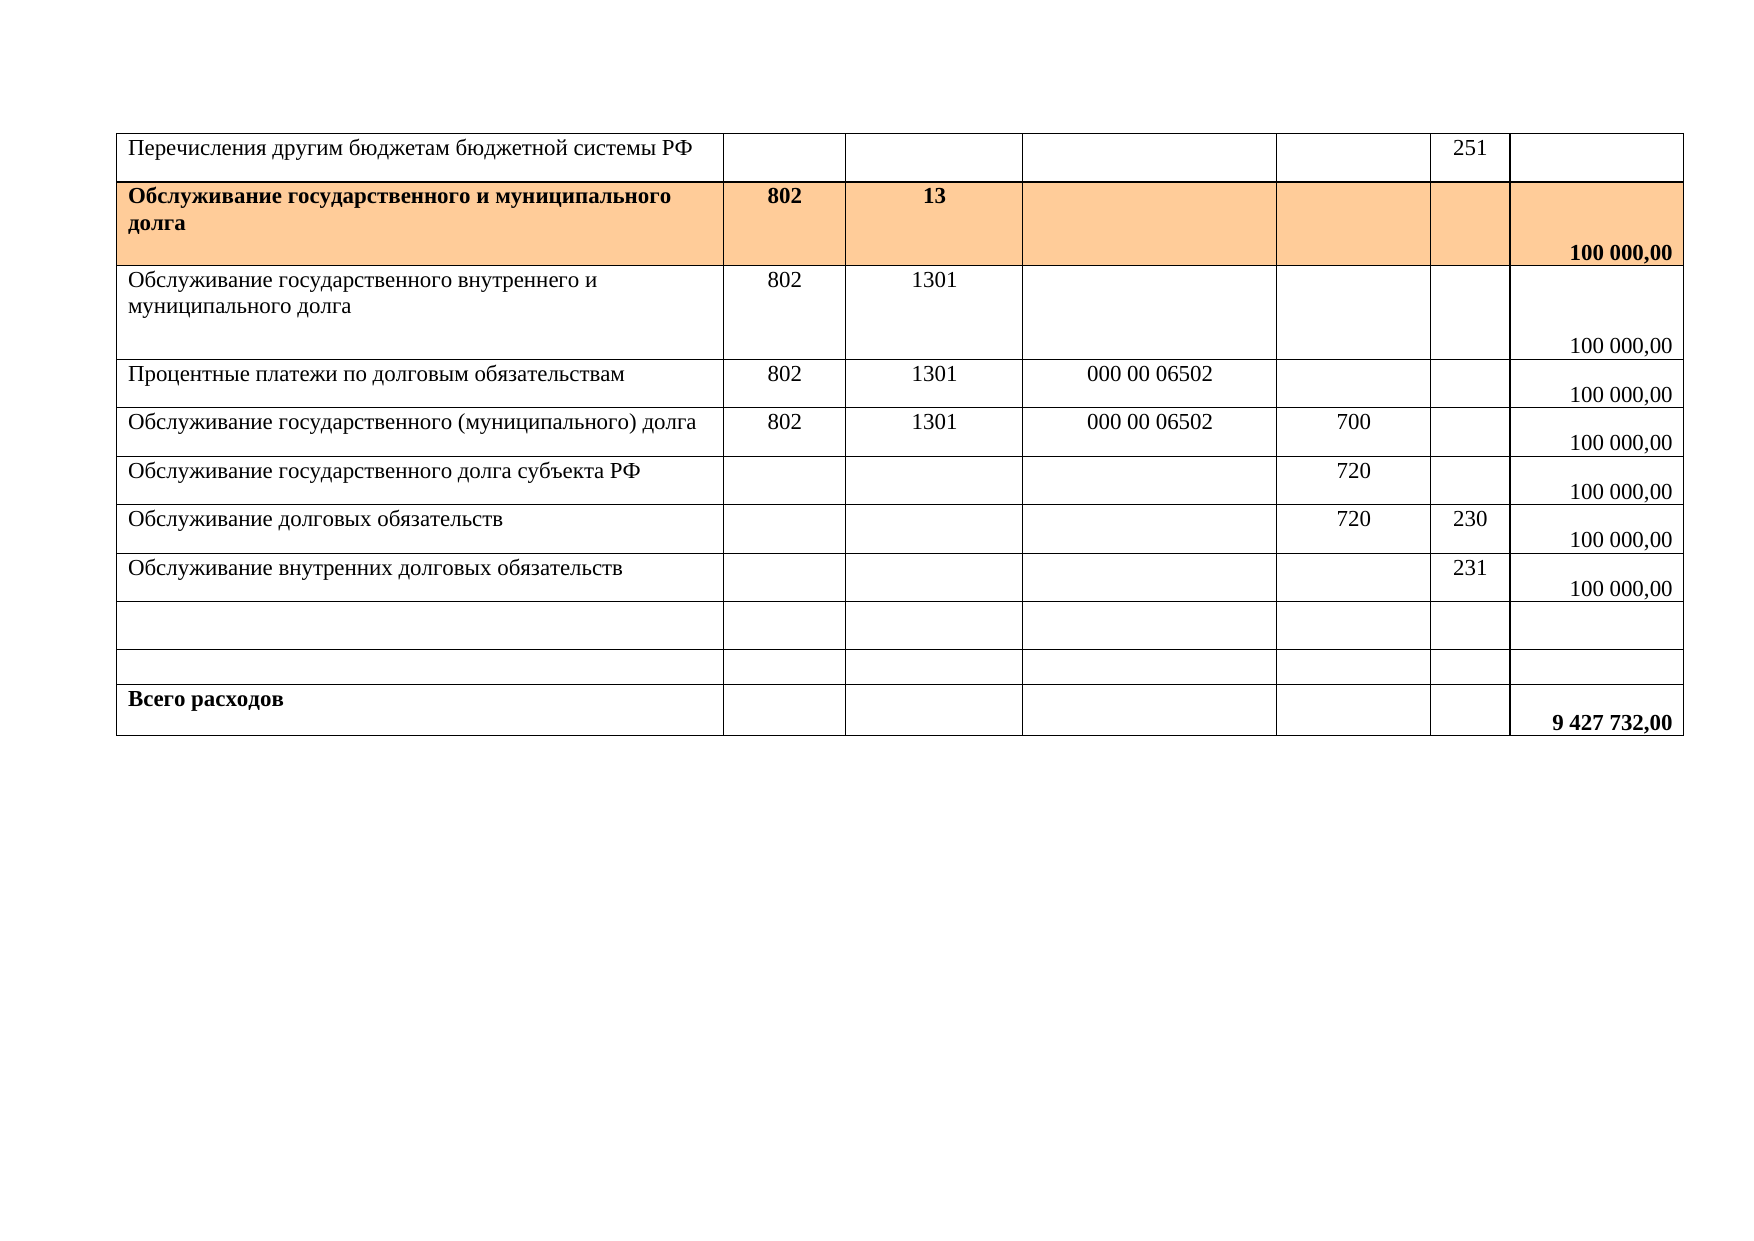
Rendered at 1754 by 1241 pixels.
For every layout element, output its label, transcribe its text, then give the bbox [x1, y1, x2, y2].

table_cell [846, 457, 1022, 504]
table_cell [1431, 183, 1509, 265]
table_cell 100 000,00 [1511, 457, 1683, 504]
table_cell 100 000,00 [1511, 505, 1683, 552]
table_cell 230 [1431, 505, 1509, 552]
table_cell 720 [1277, 505, 1430, 552]
table_cell [846, 554, 1022, 601]
table_cell Обслуживание государственного долга субъекта РФ [117, 457, 723, 504]
table_cell 100 000,00 [1511, 183, 1683, 265]
table_cell Обслуживание долговых обязательств [117, 505, 723, 552]
table_cell 700 [1277, 408, 1430, 456]
table_cell [1431, 408, 1509, 456]
table_cell [724, 685, 845, 735]
table_cell [1023, 685, 1276, 735]
table_cell 100 000,00 [1511, 266, 1683, 359]
table_cell Обслуживание внутренних долговых обязательств [117, 554, 723, 601]
table_cell [1023, 457, 1276, 504]
table_cell 100 000,00 [1511, 554, 1683, 601]
table_cell [1277, 650, 1430, 684]
table_cell 802 [724, 183, 845, 265]
table_cell [724, 650, 845, 684]
table_cell 000 00 06502 [1023, 360, 1276, 407]
table_cell [1277, 360, 1430, 407]
table_cell [846, 134, 1022, 181]
table_cell [724, 554, 845, 601]
table_cell 802 [724, 266, 845, 359]
table_cell 100 000,00 [1511, 360, 1683, 407]
table_cell [1277, 266, 1430, 359]
table_cell [1431, 457, 1509, 504]
table_cell [1023, 554, 1276, 601]
table_cell [1023, 505, 1276, 552]
table_cell [117, 602, 723, 649]
table_cell Обслуживание государственного внутреннего и муниципального долга [117, 266, 723, 359]
table_cell 251 [1431, 134, 1509, 181]
table_cell 231 [1431, 554, 1509, 601]
table_cell Перечисления другим бюджетам бюджетной системы РФ [117, 134, 723, 181]
table_cell [1023, 602, 1276, 649]
table_cell [1277, 602, 1430, 649]
table_cell 802 [724, 408, 845, 456]
table_cell [1277, 134, 1430, 181]
table_cell [1511, 134, 1683, 181]
table_cell [846, 650, 1022, 684]
table_cell [1023, 266, 1276, 359]
table_cell [1277, 685, 1430, 735]
table_cell [1431, 266, 1509, 359]
table_cell [1431, 602, 1509, 649]
table_cell [1511, 602, 1683, 649]
table_cell [1431, 685, 1509, 735]
table_cell 100 000,00 [1511, 408, 1683, 456]
table_cell [1431, 360, 1509, 407]
table_cell [846, 602, 1022, 649]
table_cell 9 427 732,00 [1511, 685, 1683, 735]
table_cell [1023, 650, 1276, 684]
table_cell 1301 [846, 266, 1022, 359]
table_cell [1431, 650, 1509, 684]
table_cell Обслуживание государственного и муниципального долга [117, 183, 723, 265]
table_cell Процентные платежи по долговым обязательствам [117, 360, 723, 407]
table_cell [724, 134, 845, 181]
table_cell [724, 505, 845, 552]
table_cell [846, 685, 1022, 735]
table_cell [1023, 183, 1276, 265]
table_cell [1511, 650, 1683, 684]
table_cell [1023, 134, 1276, 181]
table_cell [117, 650, 723, 684]
table_cell Всего расходов [117, 685, 723, 735]
table_cell 13 [846, 183, 1022, 265]
table_cell 720 [1277, 457, 1430, 504]
table_cell [724, 602, 845, 649]
table_cell [724, 457, 845, 504]
table_cell 000 00 06502 [1023, 408, 1276, 456]
table_cell [1277, 554, 1430, 601]
table_cell 1301 [846, 360, 1022, 407]
table_cell [846, 505, 1022, 552]
table_cell [1277, 183, 1430, 265]
table_cell 802 [724, 360, 845, 407]
table_cell 1301 [846, 408, 1022, 456]
table_cell Обслуживание государственного (муниципального) долга [117, 408, 723, 456]
